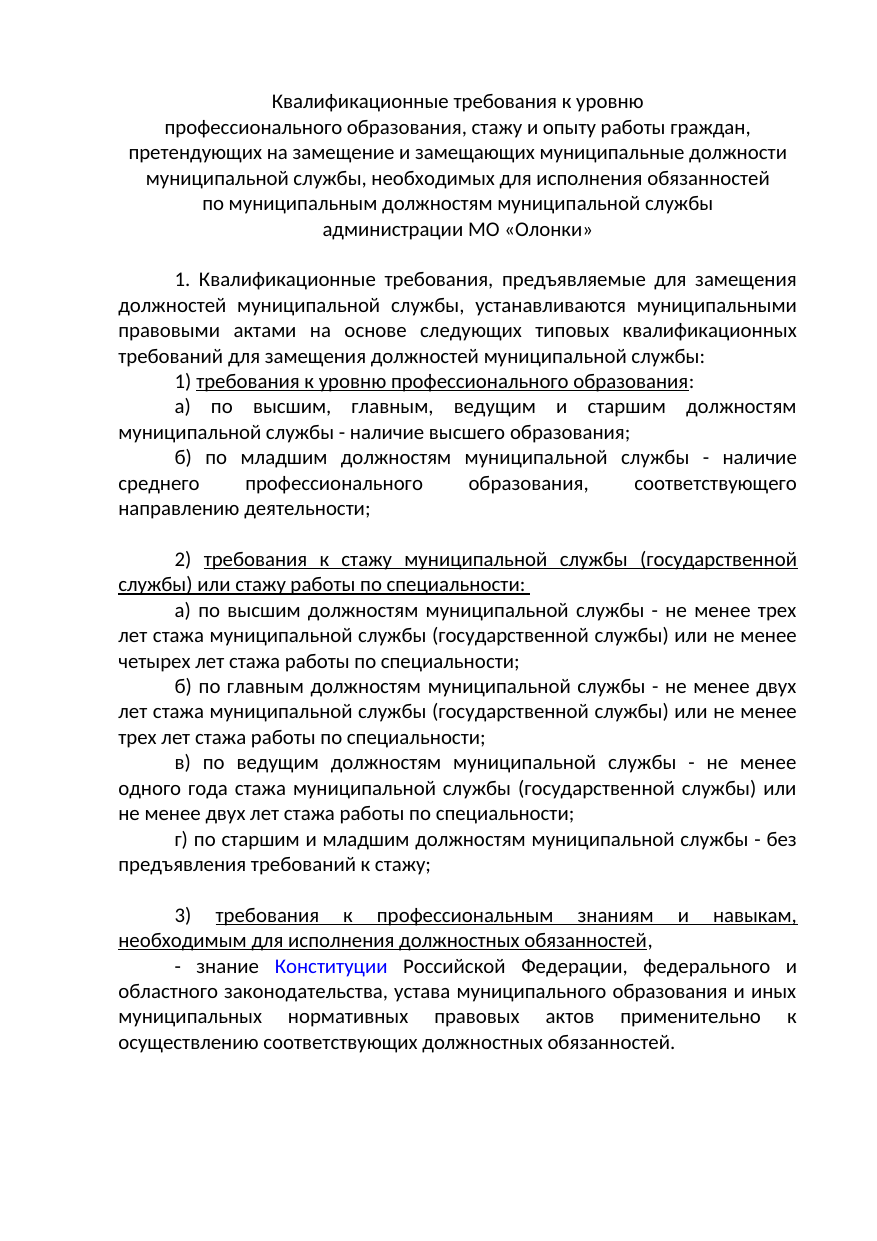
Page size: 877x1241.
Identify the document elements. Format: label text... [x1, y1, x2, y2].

text 3) требования к профессиональным знаниям и навыкам, необходимым для исполнения должностных обязанностей, [118, 902, 797, 953]
text 1) требования к уровню профессионального образования: [118, 368, 797, 394]
text - знание Конституции Российской Федерации, федерального и областного законодательства, устава муниципального образования и иных муниципальных нормативных правовых актов применительно к осуществлению соответствующих должностных обязанностей. [118, 953, 797, 1054]
text г) по старшим и младшим должностям муниципальной службы - без предъявления требований к стажу; [118, 826, 797, 877]
text б) по главным должностям муниципальной службы - не менее двух лет стажа муниципальной службы (государственной службы) или не менее трех лет стажа работы по специальности; [118, 673, 797, 749]
text 1. Квалификационные требования, предъявляемые для замещения должностей муниципальной службы, устанавливаются муниципальными правовыми актами на основе следующих типовых квалификационных требований для замещения должностей муниципальной службы: [118, 267, 797, 368]
text а) по высшим, главным, ведущим и старшим должностям муниципальной службы - наличие высшего образования; [118, 394, 797, 444]
subtitle Квалификационные требования к уровню профессионального образования, стажу и опыту работы граждан, претендующих на замещение и замещающих муниципальные должности муниципальной службы, необходимых для исполнения обязанностей по муниципальным должностям муниципальной службы администрации МО «Олонки» [118, 89, 797, 241]
text 2) требования к стажу муниципальной службы (государственной службы) или стажу работы по специальности: [118, 546, 797, 597]
text а) по высшим должностям муниципальной службы - не менее трех лет стажа муниципальной службы (государственной службы) или не менее четырех лет стажа работы по специальности; [118, 597, 797, 673]
text б) по младшим должностям муниципальной службы - наличие среднего профессионального образования, соответствующего направлению деятельности; [118, 444, 797, 521]
text в) по ведущим должностям муниципальной службы - не менее одного года стажа муниципальной службы (государственной службы) или не менее двух лет стажа работы по специальности; [118, 749, 797, 826]
